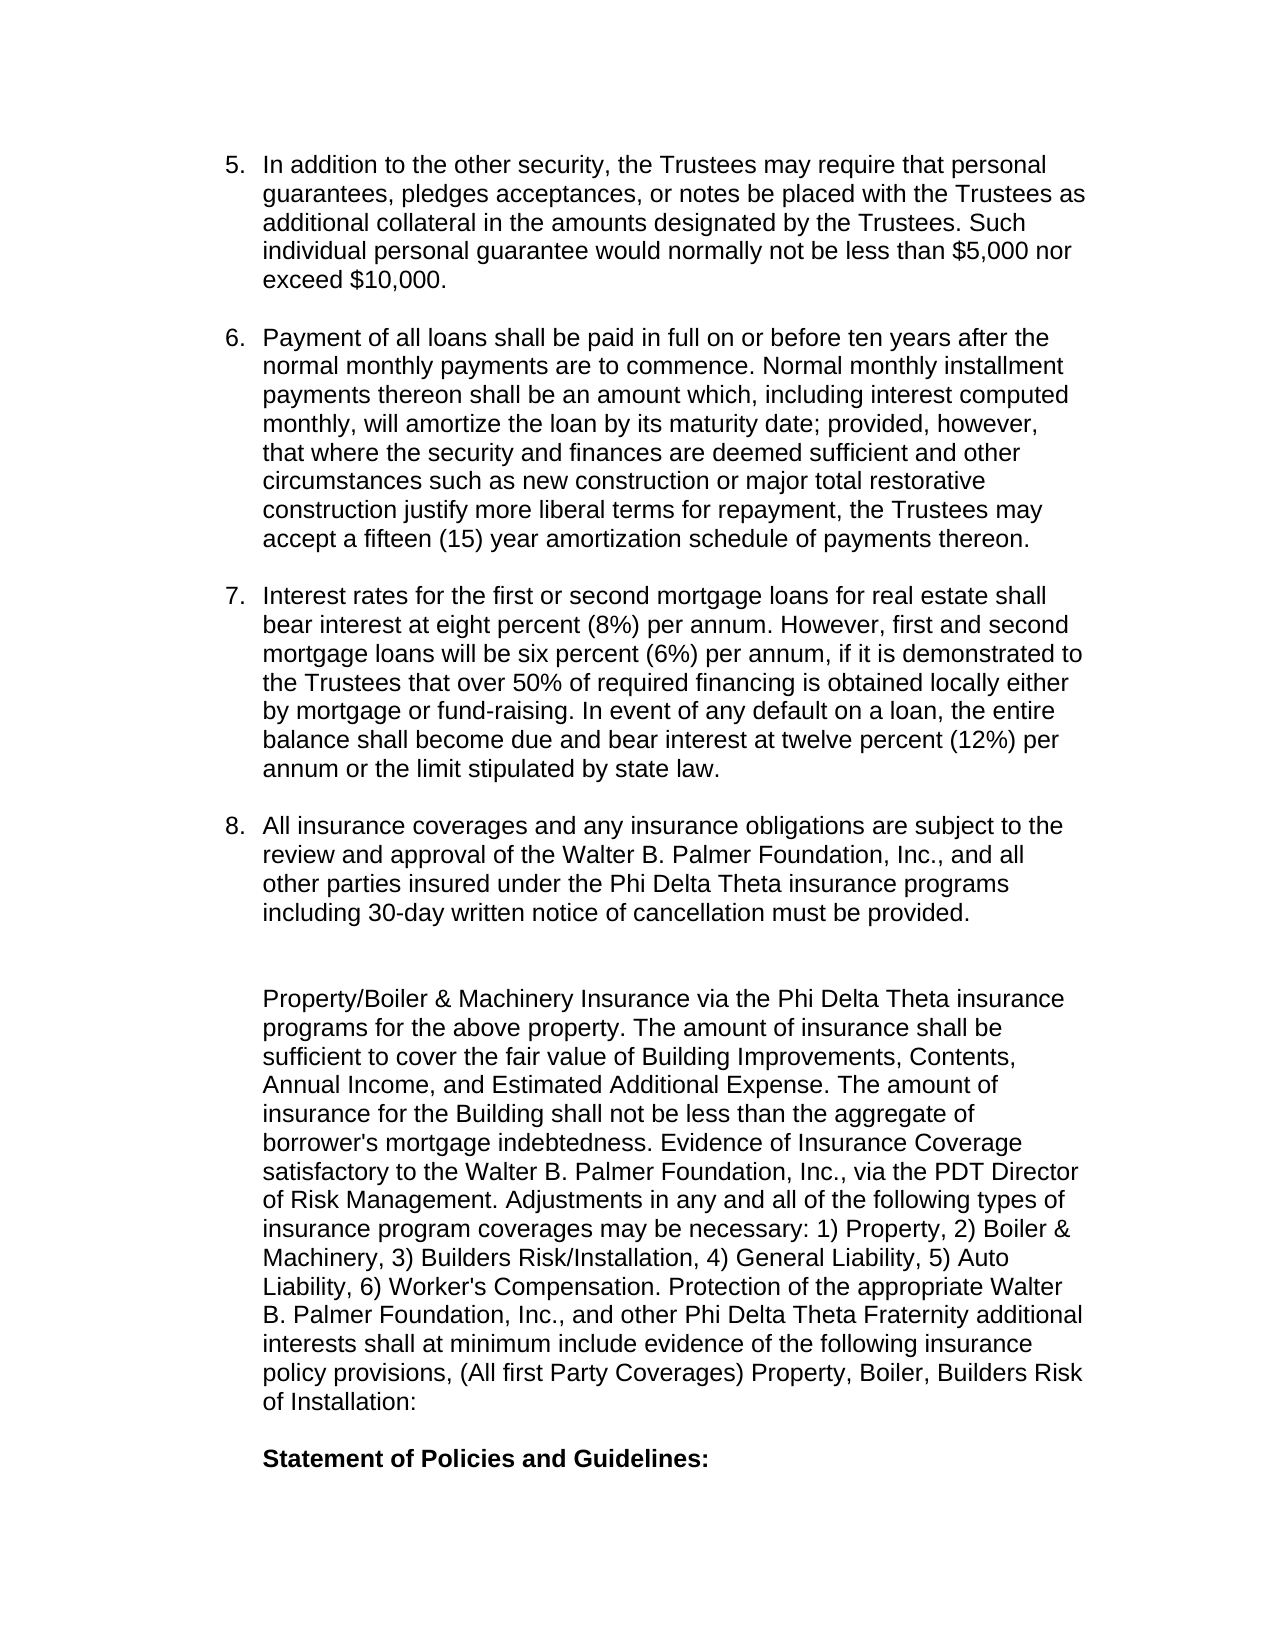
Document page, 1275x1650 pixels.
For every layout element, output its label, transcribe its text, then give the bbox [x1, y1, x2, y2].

text Property/Boiler & Machinery Insurance via the Phi Delta Theta insurance programs for the above property. The amount of insurance shall be sufficient to cover the fair value of Building Improvements, Contents, Annual Income, and Estimated Additional Expense. The amount of insurance for the Building shall not be less than the aggregate of borrower's mortgage indebtedness. Evidence of Insurance Coverage satisfactory to the Walter B. Palmer Foundation, Inc., via the PDT Director of Risk Management. Adjustments in any and all of the following types of insurance program coverages may be necessary: 1) Property, 2) Boiler & Machinery, 3) Builders Risk/Installation, 4) General Liability, 5) Auto Liability, 6) Worker's Compensation. Protection of the appropriate Walter B. Palmer Foundation, Inc., and other Phi Delta Theta Fraternity additional interests shall at minimum include evidence of the following insurance policy provisions, (All first Party Coverages) Property, Boiler, Builders Risk of Installation: [262, 955, 1087, 1415]
list In addition to the other security, the Trustees may require that personal guarantees, pledges acceptances, or notes be placed with the Trustees as additional collateral in the amounts designated by the Trustees. Such individual personal guarantee would normally not be less than $5,000 nor exceed $10,000. [225, 150, 1087, 322]
text Statement of Policies and Guidelines: [262, 1444, 1087, 1473]
list All insurance coverages and any insurance obligations are subject to the review and approval of the Walter B. Palmer Foundation, Inc., and all other parties insured under the Phi Delta Theta insurance programs including 30-day written notice of cancellation must be provided. [225, 811, 1087, 926]
list Interest rates for the first or second mortgage loans for real estate shall bear interest at eight percent (8%) per annum. However, first and second mortgage loans will be six percent (6%) per annum, if it is demonstrated to the Trustees that over 50% of required financing is obtained locally either by mortgage or fund-raising. In event of any default on a loan, the entire balance shall become due and bear interest at twelve percent (12%) per annum or the limit stipulated by state law. [225, 581, 1087, 811]
list Payment of all loans shall be paid in full on or before ten years after the normal monthly payments are to commence. Normal monthly installment payments thereon shall be an amount which, including interest computed monthly, will amortize the loan by its maturity date; provided, however, that where the security and finances are deemed sufficient and other circumstances such as new construction or major total restorative construction justify more liberal terms for repayment, the Trustees may accept a fifteen (15) year amortization schedule of payments thereon. [225, 322, 1087, 581]
